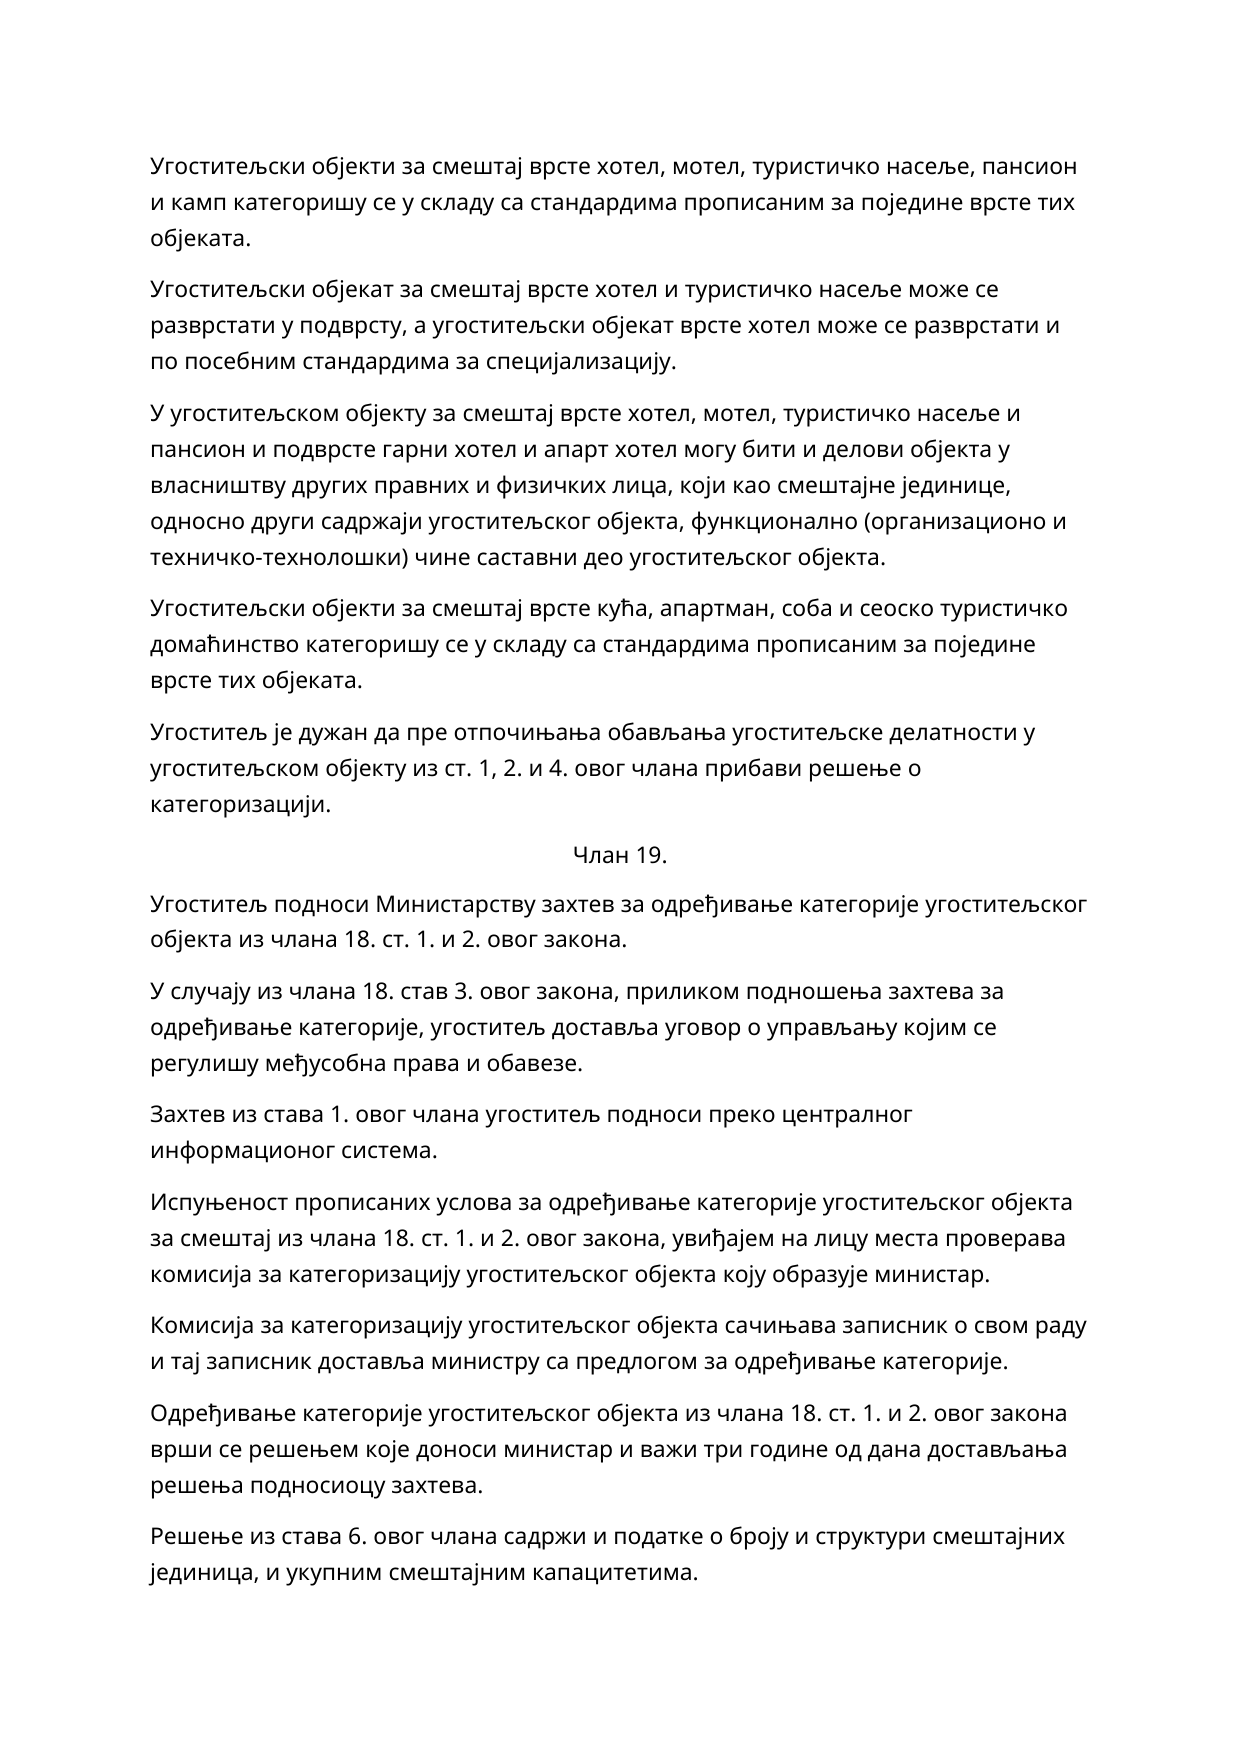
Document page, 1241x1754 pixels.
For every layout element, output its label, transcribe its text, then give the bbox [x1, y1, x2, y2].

text Угоститељски објекти за смештај врсте хотел, мотел, туристичко насеље, пансион и камп категоришу се у складу са стандардима прописаним за поједине врсте тих објеката. [150, 150, 1090, 253]
text У угоститељском објекту за смештај врсте хотел, мотел, туристичко насеље и пансион и подврсте гарни хотел и апарт хотел могу бити и делови објекта у власништву других правних и физичких лица, који као смештајне јединице, односно други садржаји угоститељског објекта, функционално (организационо и техничко-технолошки) чине саставни део угоститељског објекта. [150, 397, 1090, 572]
text Угоститељски објекти за смештај врсте кућа, апартман, соба и сеоско туристичко домаћинство категоришу се у складу са стандардима прописаним за поједине врсте тих објеката. [150, 592, 1090, 695]
text У случају из члана 18. став 3. овог закона, приликом подношења захтева за одређивање категорије, угоститељ доставља уговор о управљању којим се регулишу међусобна права и обавезе. [150, 975, 1090, 1078]
text Члан 19. [150, 839, 1090, 870]
text Испуњеност прописаних услова за одређивање категорије угоститељског објекта за смештај из члана 18. ст. 1. и 2. овог закона, увиђајем на лицу места проверава комисија за категоризацију угоститељског објекта коју образује министар. [150, 1186, 1090, 1289]
text Угоститељски објекат за смештај врсте хотел и туристичко насеље може се разврстати у подврсту, а угоститељски објекат врсте хотел може се разврстати и по посебним стандардима за специјализацију. [150, 273, 1090, 377]
text Решење из става 6. овог члана садржи и податке о броју и структури смештајних јединица, и укупним смештајним капацитетима. [150, 1520, 1090, 1587]
text Одређивање категорије угоститељског објекта из члана 18. ст. 1. и 2. овог закона врши се решењем које доноси министар и важи три године од дана достављања решења подносиоцу захтева. [150, 1397, 1090, 1500]
text Угоститељ подноси Министарству захтев за одређивање категорије угоститељског објекта из члана 18. ст. 1. и 2. овог закона. [150, 887, 1090, 955]
text Комисија за категоризацију угоститељског објекта сачињава записник о свом раду и тај записник доставља министру са предлогом за одређивање категорије. [150, 1309, 1090, 1377]
text Угоститељ је дужан да пре отпочињања обављања угоститељске делатности у угоститељском објекту из ст. 1, 2. и 4. овог члана прибави решење о категоризацији. [150, 716, 1090, 819]
text Захтев из става 1. овог члана угоститељ подноси преко централног информационог система. [150, 1098, 1090, 1166]
